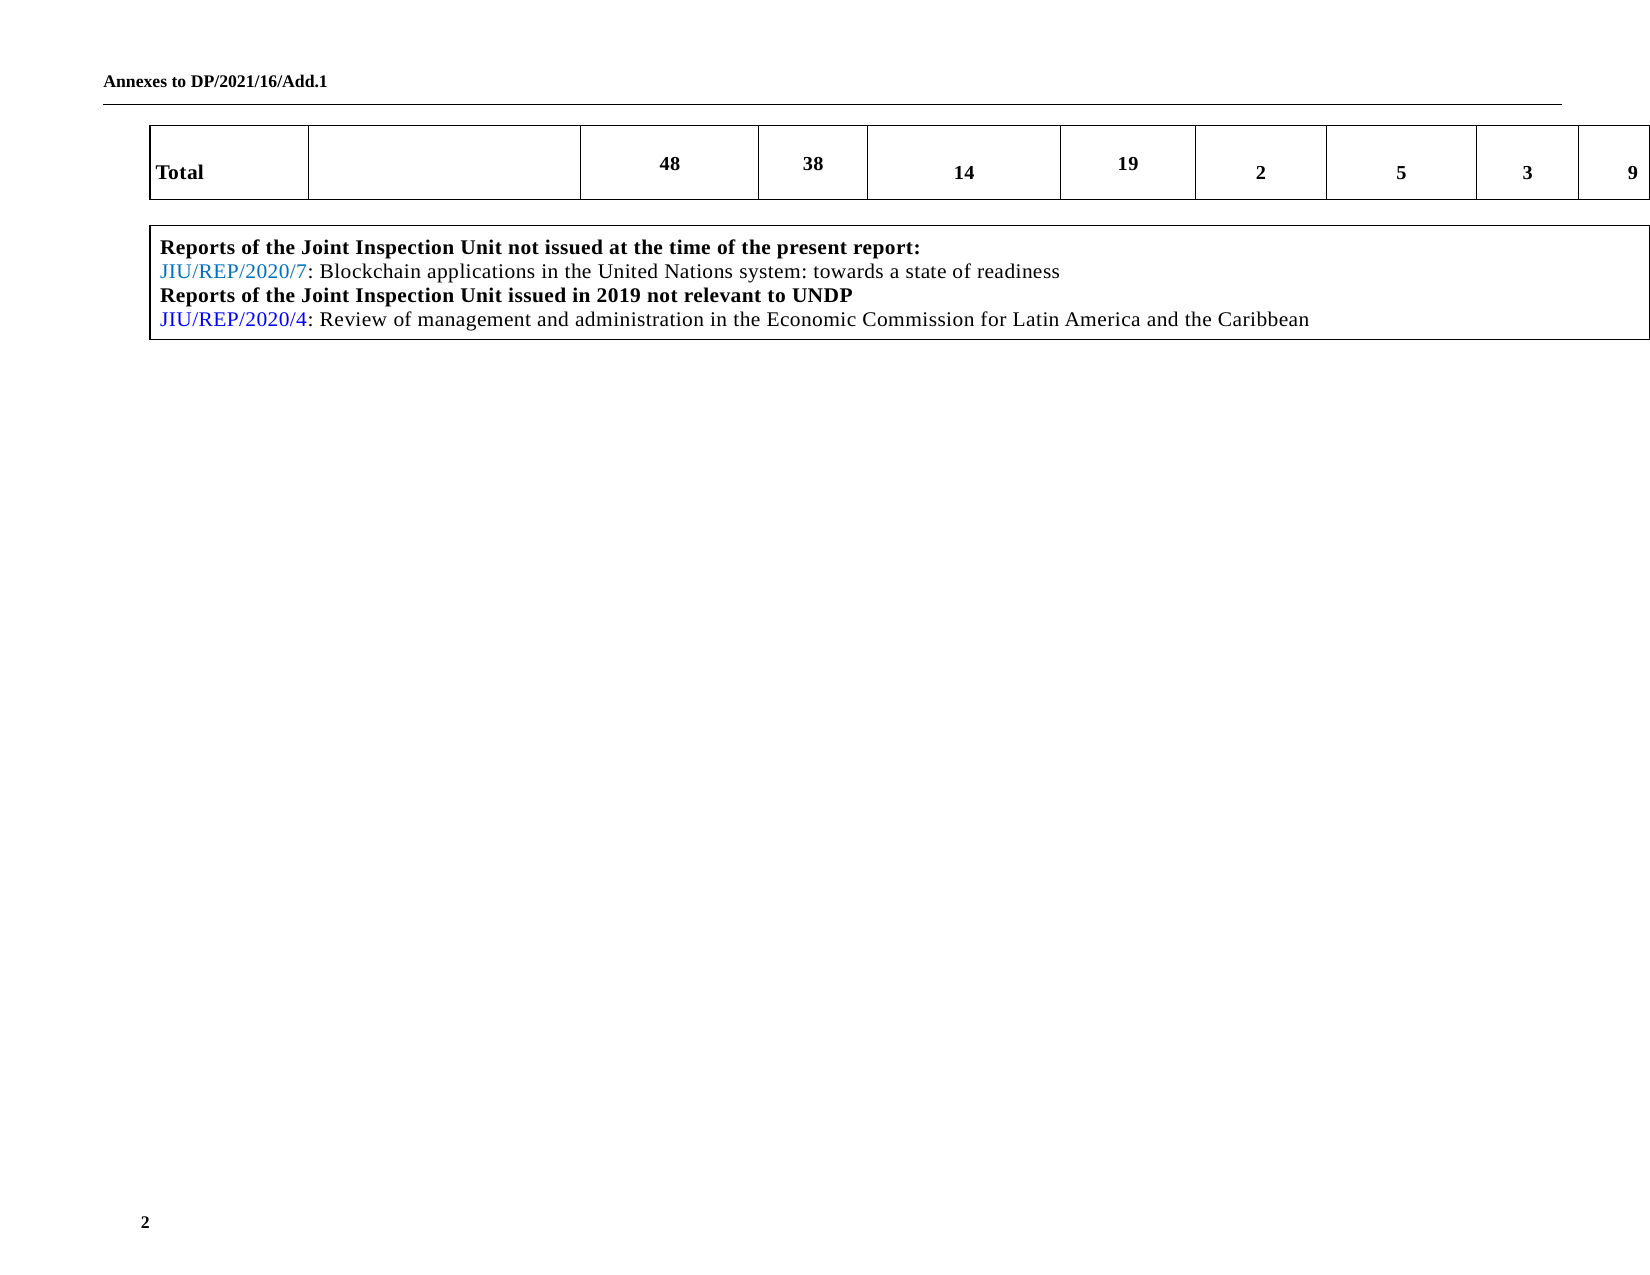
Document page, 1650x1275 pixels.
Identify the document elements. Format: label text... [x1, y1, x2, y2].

table_cell 3 [1477, 126, 1578, 199]
table_cell 2 [1196, 126, 1326, 199]
table_cell 9 [1579, 126, 1649, 199]
table_cell [309, 126, 580, 199]
table_cell 5 [1327, 126, 1476, 199]
table_cell 14 [868, 126, 1060, 199]
table_cell 38 [759, 126, 867, 199]
table_header Reports of the Joint Inspection Unit not issued at the time of the present report: JIU/REP/2020/7: Blockchain applications in the United Nations system: towards a state of readiness Reports of the Joint Inspection Unit issued in 2019 not relevant to UNDP JIU/REP/2020/4: Review of management and administration in the Economic Commission for Latin America and the Caribbean [151, 226, 1649, 339]
table_cell Total [151, 126, 308, 199]
table_cell 48 [581, 126, 758, 199]
table_cell 19 [1061, 126, 1195, 199]
